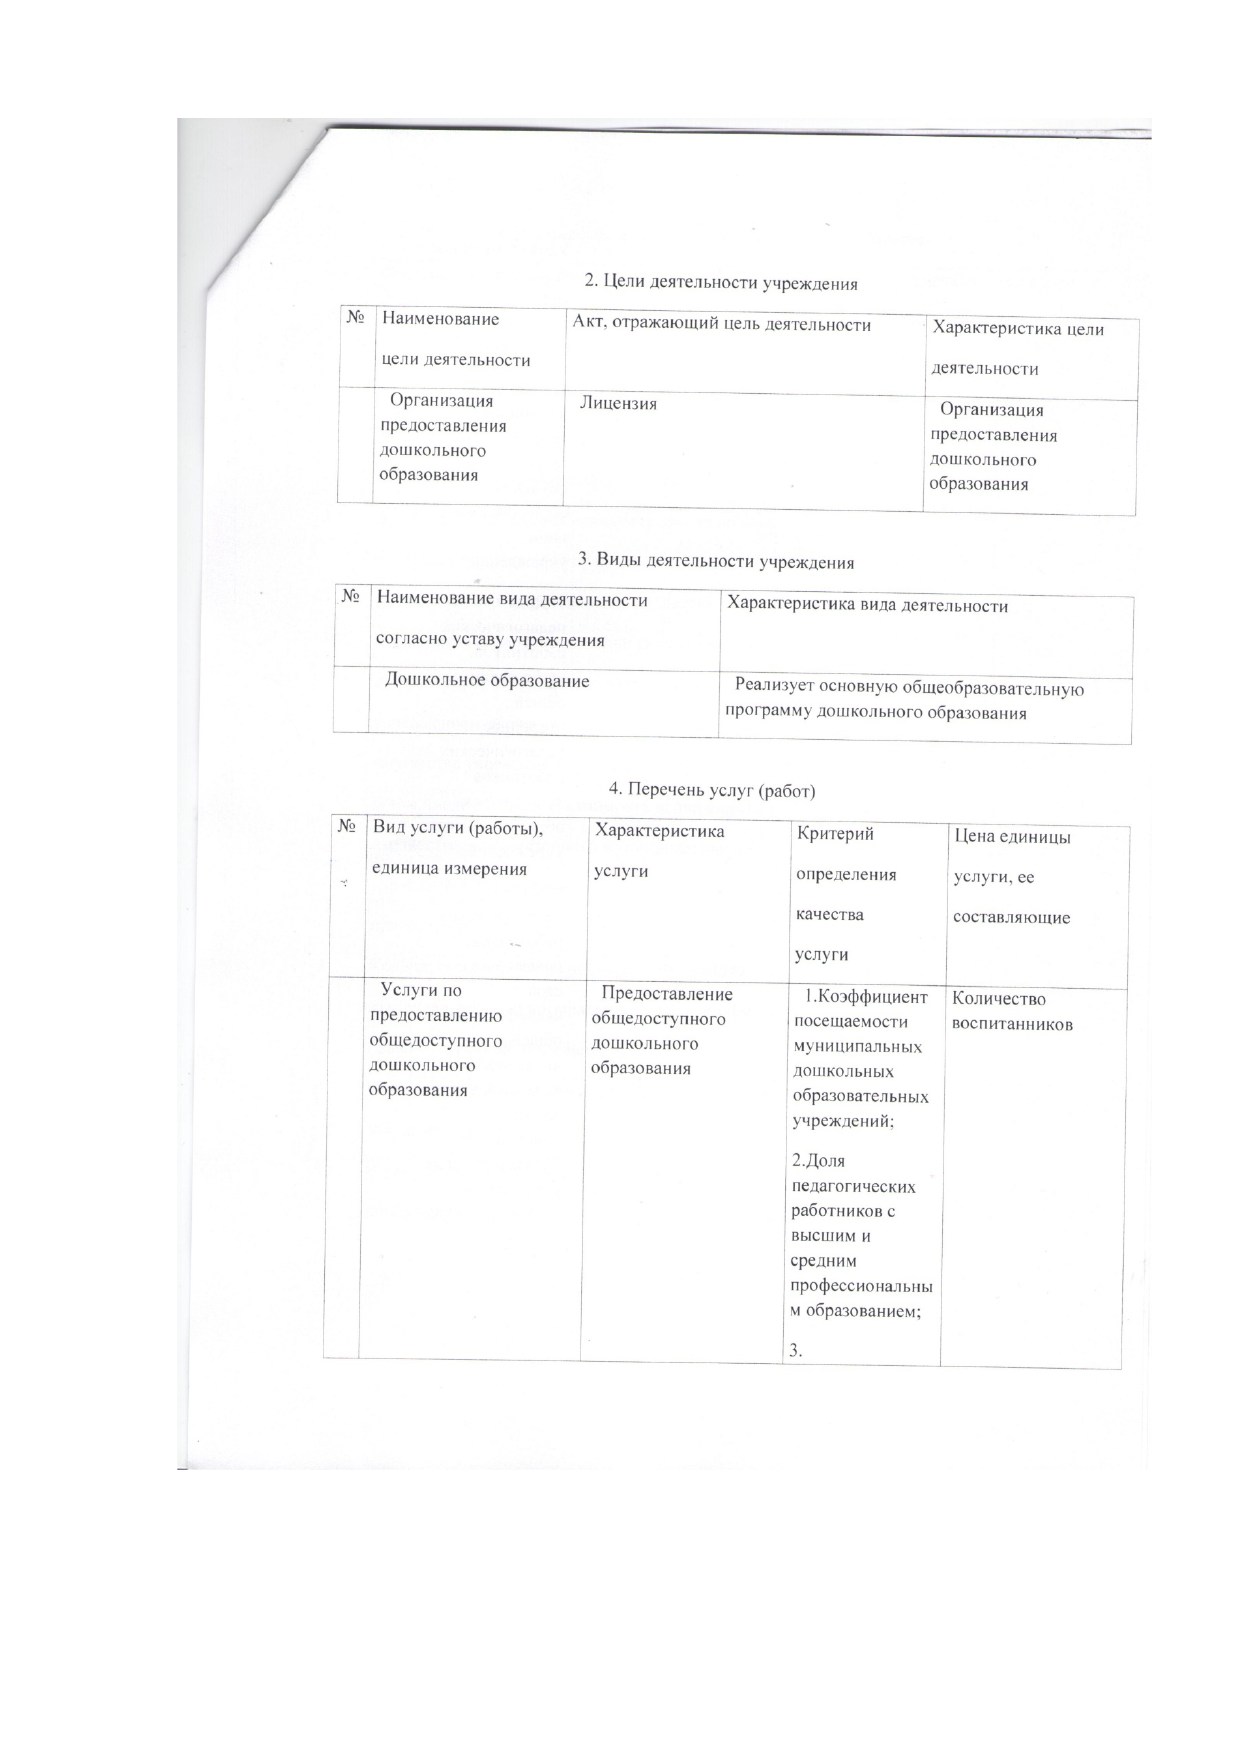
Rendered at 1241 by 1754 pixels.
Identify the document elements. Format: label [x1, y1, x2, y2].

picture [177, 118, 1152, 1470]
